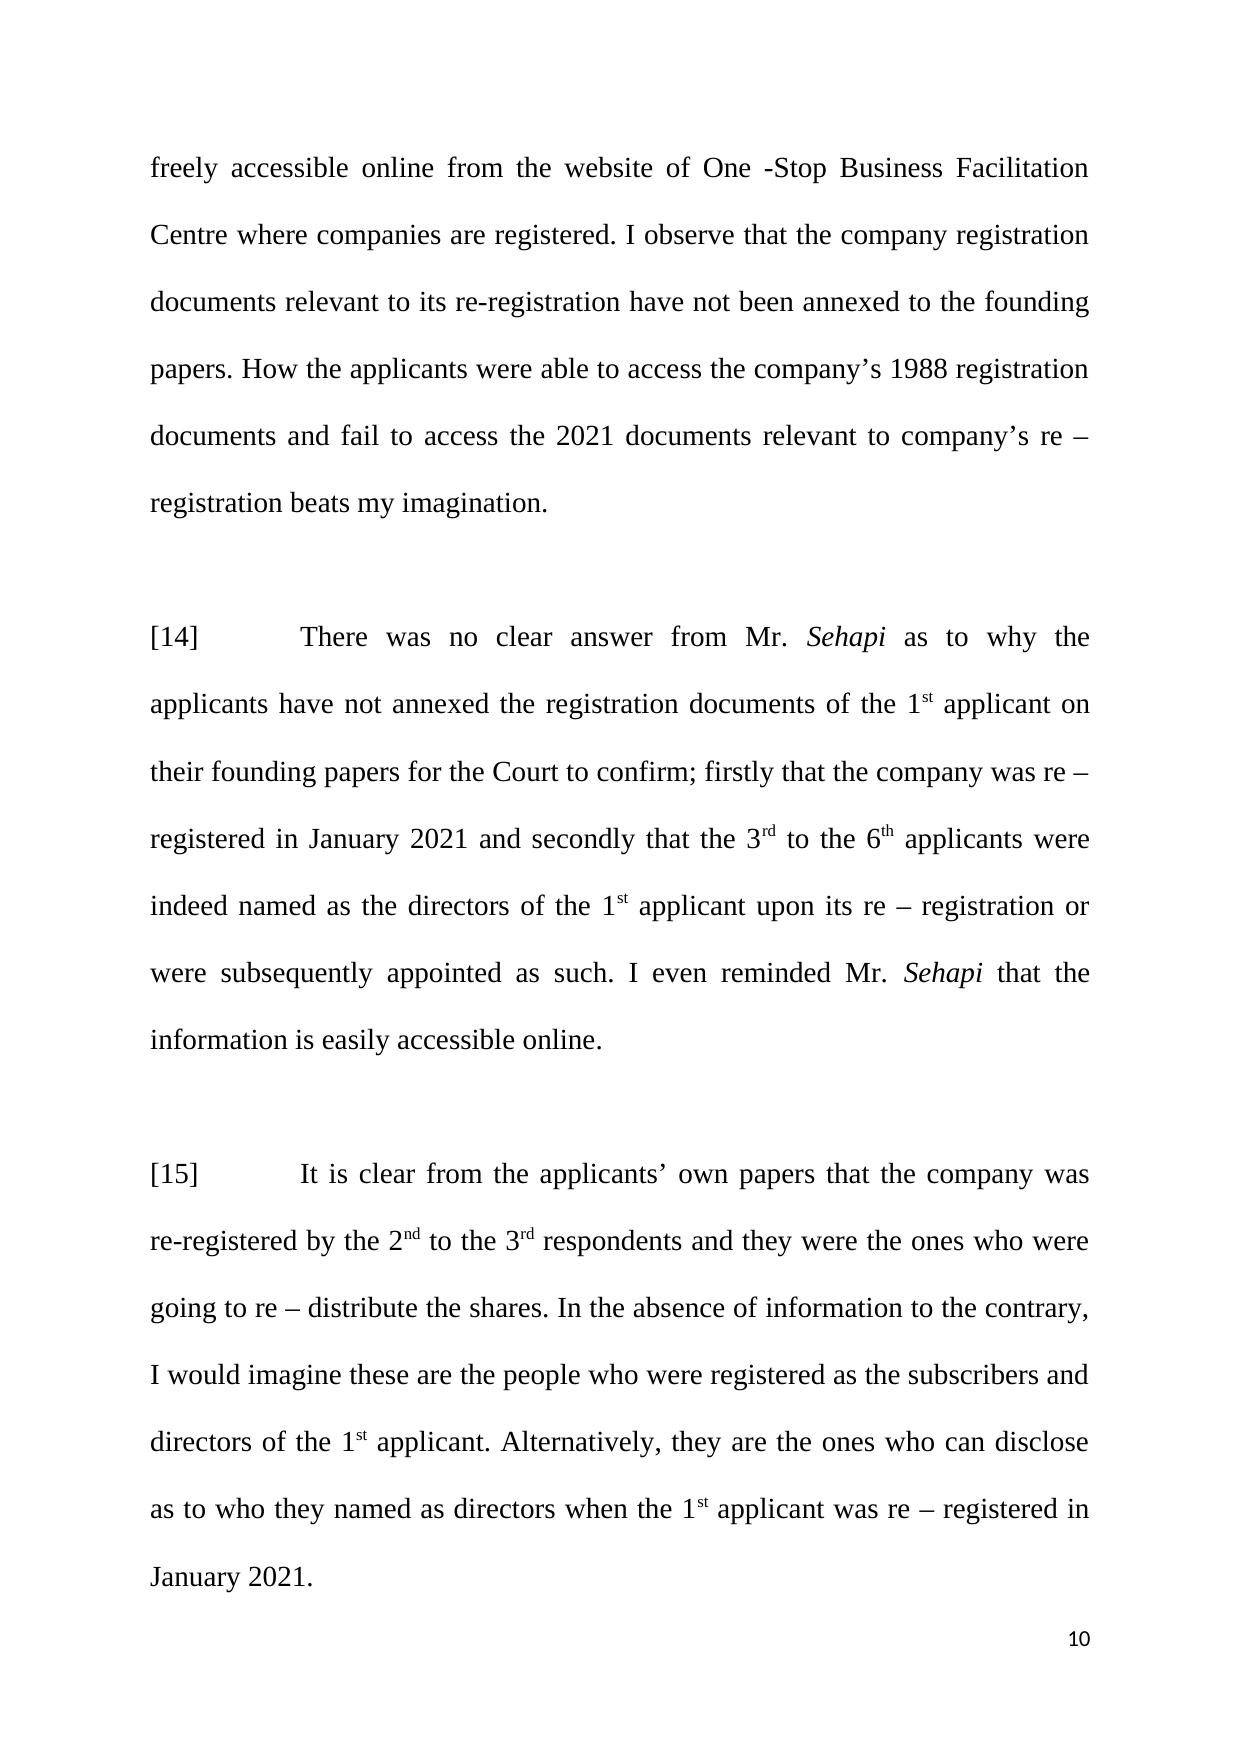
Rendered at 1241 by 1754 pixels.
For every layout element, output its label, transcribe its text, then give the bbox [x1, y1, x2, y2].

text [150, 150, 1090, 519]
text [15] It is clear from the applicants’ own papers that the company was re-registered by the 2nd to the 3rd respondents and they were the ones who were going to re – distribute the shares. In the absence of information to the contrary, I would imagine these are the people who were registered as the subscribers and directors of the 1st applicant. Alternatively, they are the ones who can disclose as to who they named as directors when the 1st applicant was re – registered in January 2021. [150, 1156, 1090, 1592]
text [14] There was no clear answer from Mr. Sehapi as to why the applicants have not annexed the registration documents of the 1st applicant on their founding papers for the Court to confirm; firstly that the company was re – registered in January 2021 and secondly that the 3rd to the 6th applicants were indeed named as the directors of the 1st applicant upon its re – registration or were subsequently appointed as such. I even reminded Mr. Sehapi that the information is easily accessible online. [150, 619, 1090, 1056]
